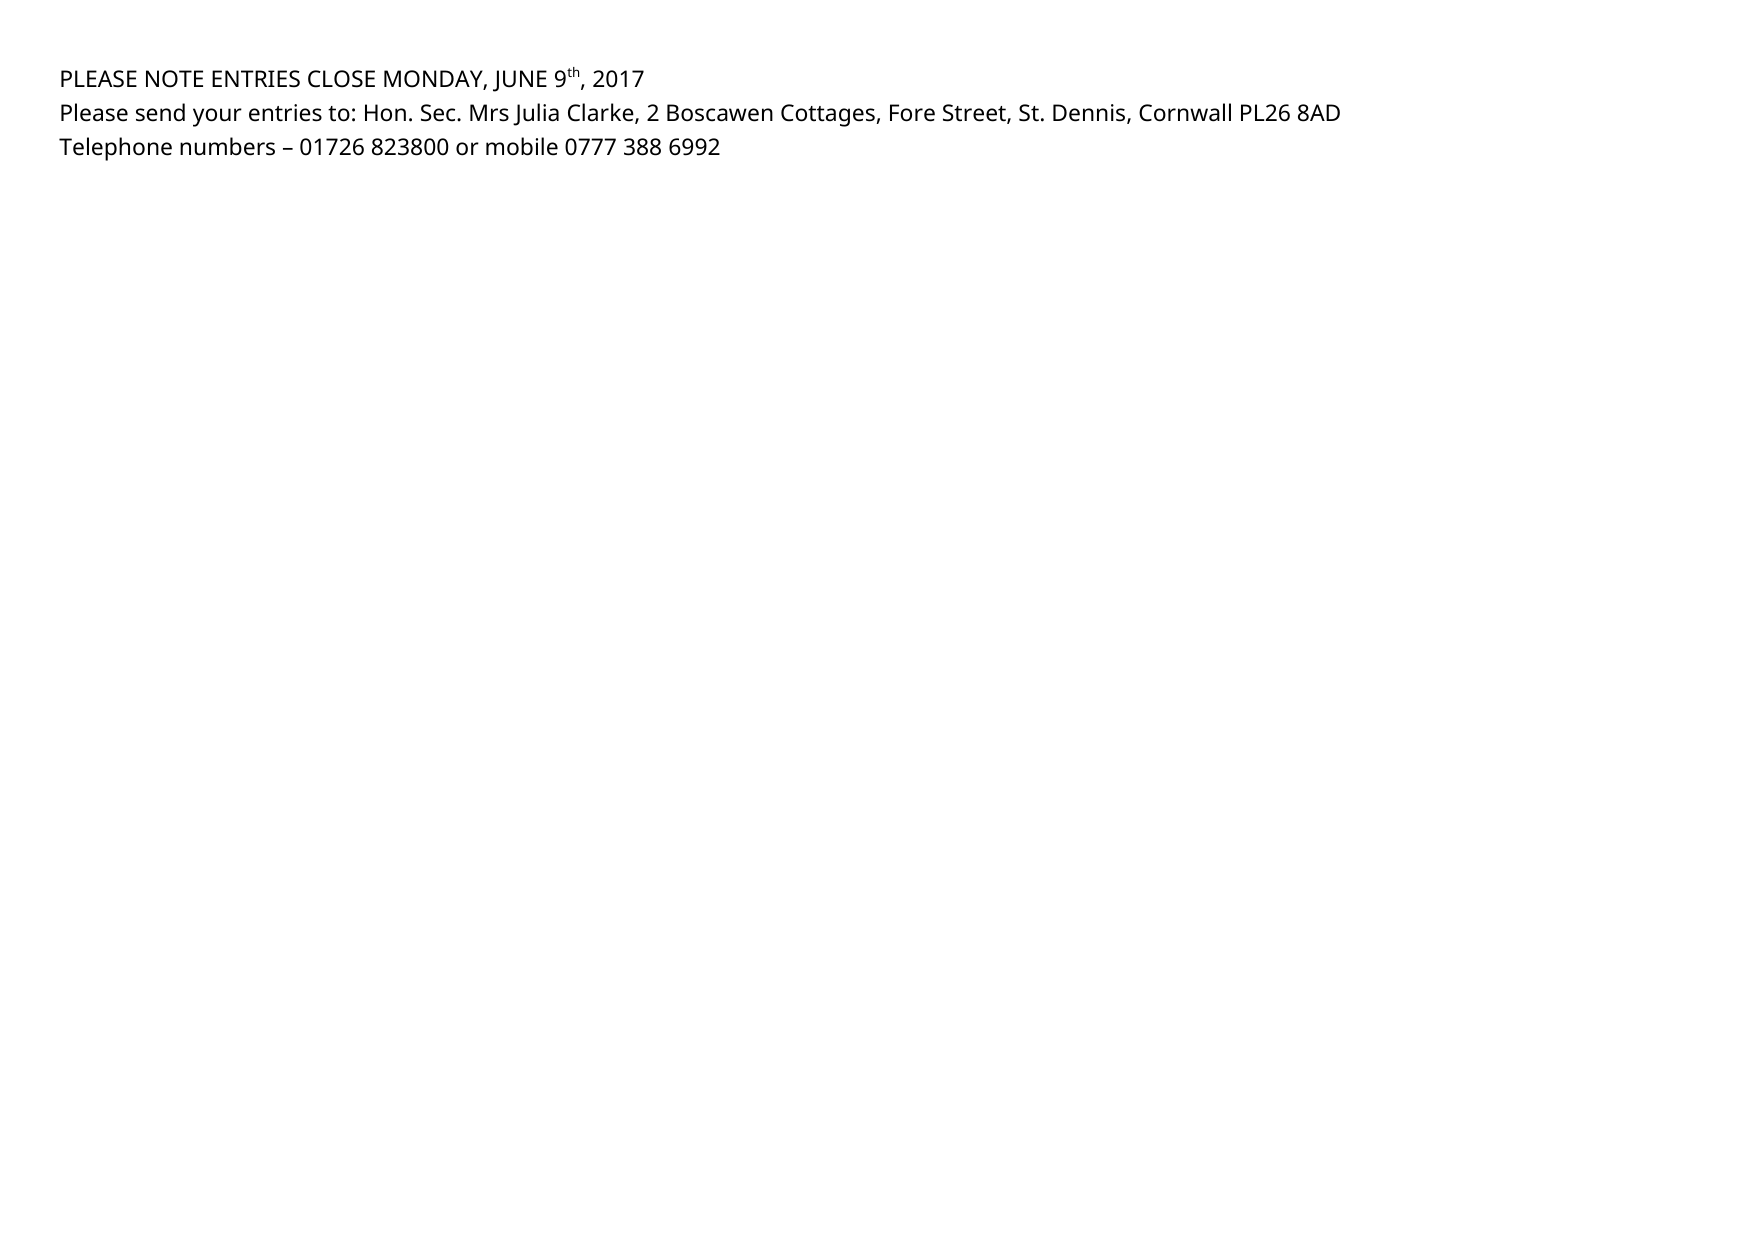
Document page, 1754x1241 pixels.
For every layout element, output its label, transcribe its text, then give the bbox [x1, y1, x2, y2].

text Telephone numbers – 01726 823800 or mobile 0777 388 6992 [59, 131, 1698, 162]
text PLEASE NOTE ENTRIES CLOSE MONDAY, JUNE 9th, 2017 [59, 63, 1698, 94]
text Please send your entries to: Hon. Sec. Mrs Julia Clarke, 2 Boscawen Cottages, Fore Street, St. Dennis, Cornwall PL26 8AD [59, 97, 1698, 128]
